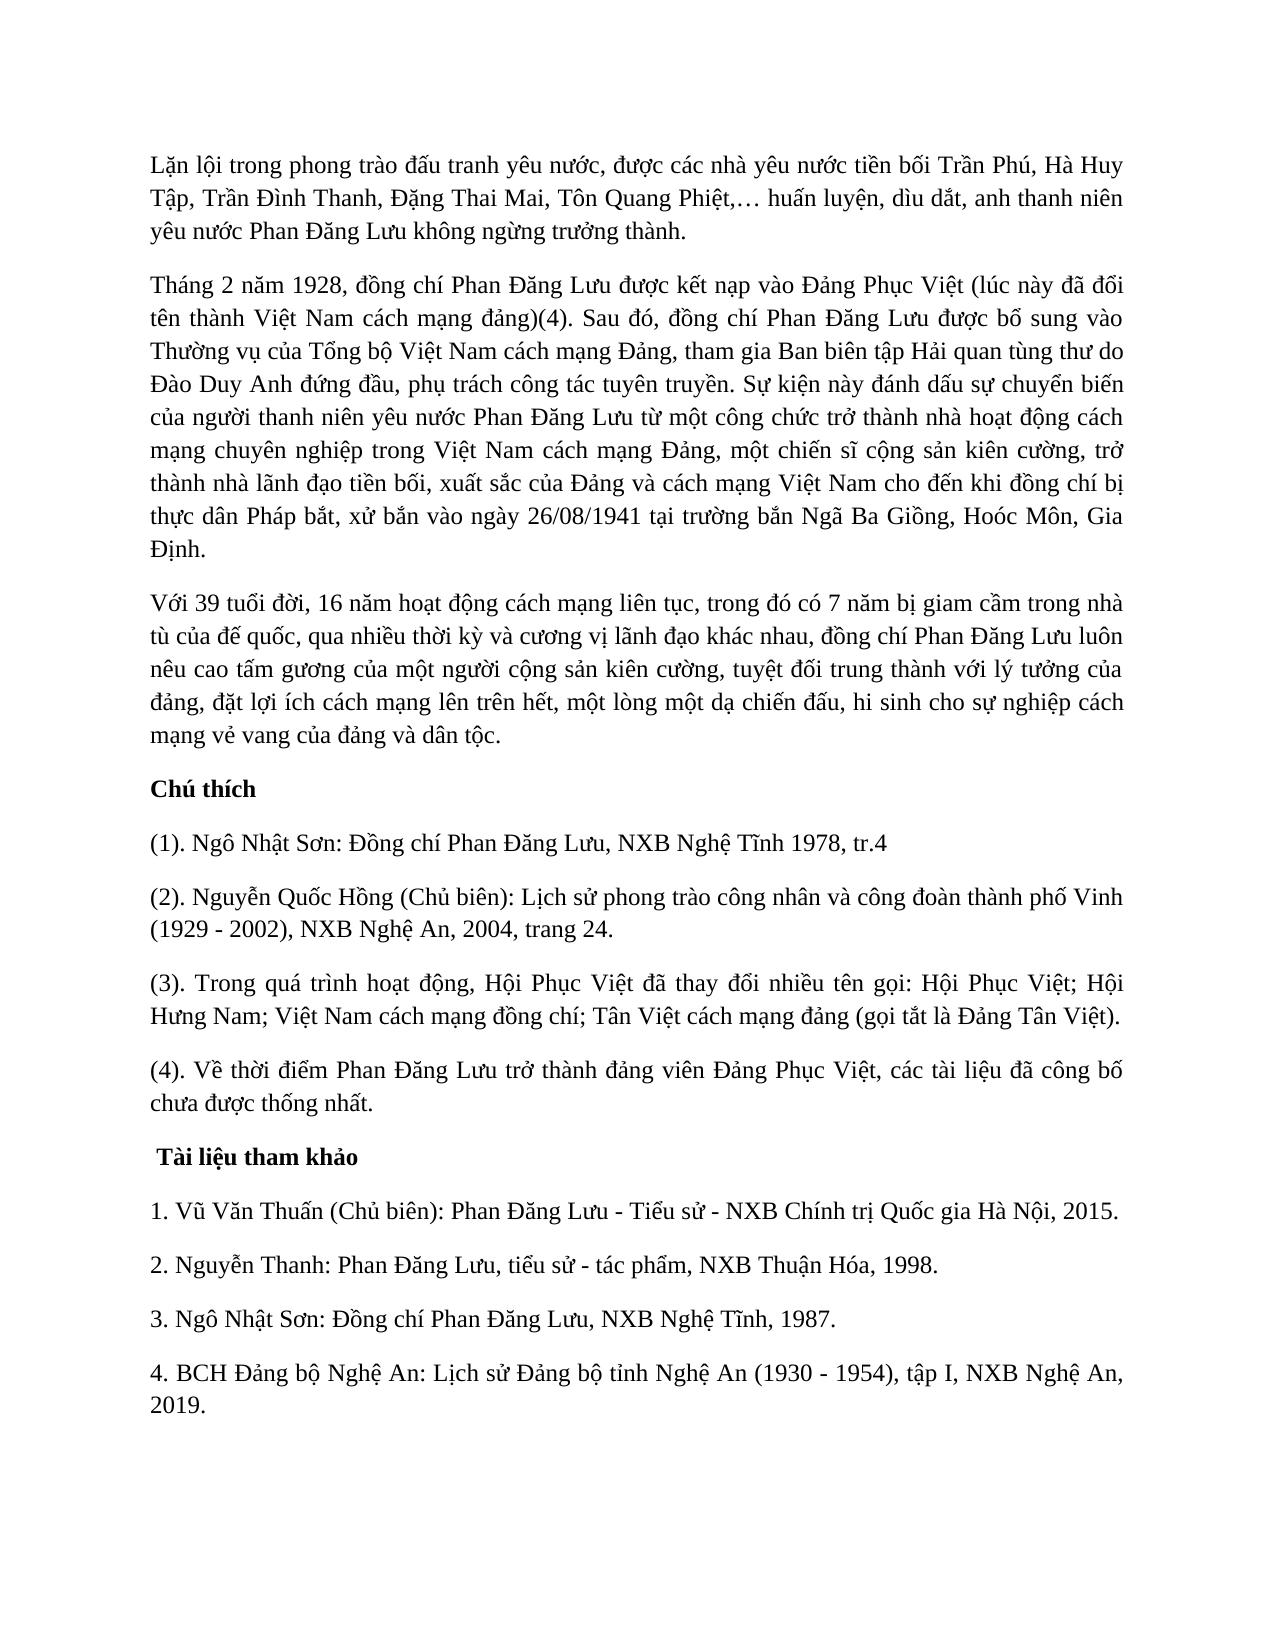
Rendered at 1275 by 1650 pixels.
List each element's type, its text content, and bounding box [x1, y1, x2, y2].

text Với 39 tuổi đời, 16 năm hoạt động cách mạng liên tục, trong đó có 7 năm bị giam cầm trong nhà tù của đế quốc, qua nhiều thời kỳ và cương vị lãnh đạo khác nhau, đồng chí Phan Đăng Lưu luôn nêu cao tấm gương của một người cộng sản kiên cường, tuyệt đối trung thành với lý tưởng của đảng, đặt lợi ích cách mạng lên trên hết, một lòng một dạ chiến đấu, hi sinh cho sự nghiệp cách mạng vẻ vang của đảng và dân tộc. [150, 588, 1125, 749]
text Tài liệu tham khảo [150, 1142, 1125, 1171]
text (3). Trong quá trình hoạt động, Hội Phục Việt đã thay đổi nhiều tên gọi: Hội Phục Việt; Hội Hưng Nam; Việt Nam cách mạng đồng chí; Tân Việt cách mạng đảng (gọi tắt là Đảng Tân Việt). [150, 968, 1125, 1030]
text Chú thích [150, 774, 1125, 803]
text Lặn lội trong phong trào đấu tranh yêu nước, được các nhà yêu nước tiền bối Trần Phú, Hà Huy Tập, Trần Đình Thanh, Đặng Thai Mai, Tôn Quang Phiệt,… huấn luyện, dìu dắt, anh thanh niên yêu nước Phan Đăng Lưu không ngừng trưởng thành. [150, 150, 1125, 245]
text 2. Nguyễn Thanh: Phan Đăng Lưu, tiểu sử - tác phẩm, NXB Thuận Hóa, 1998. [150, 1250, 1125, 1279]
text (4). Về thời điểm Phan Đăng Lưu trở thành đảng viên Đảng Phục Việt, các tài liệu đã công bố chưa được thống nhất. [150, 1055, 1125, 1117]
text Tháng 2 năm 1928, đồng chí Phan Đăng Lưu được kết nạp vào Đảng Phục Việt (lúc này đã đổi tên thành Việt Nam cách mạng đảng)(4). Sau đó, đồng chí Phan Đăng Lưu được bổ sung vào Thường vụ của Tổng bộ Việt Nam cách mạng Đảng, tham gia Ban biên tập Hải quan tùng thư do Đào Duy Anh đứng đầu, phụ trách công tác tuyên truyền. Sự kiện này đánh dấu sự chuyển biến của người thanh niên yêu nước Phan Đăng Lưu từ một công chức trở thành nhà hoạt động cách mạng chuyên nghiệp trong Việt Nam cách mạng Đảng, một chiến sĩ cộng sản kiên cường, trở thành nhà lãnh đạo tiền bối, xuất sắc của Đảng và cách mạng Việt Nam cho đến khi đồng chí bị thực dân Pháp bắt, xử bắn vào ngày 26/08/1941 tại trường bắn Ngã Ba Giồng, Hoóc Môn, Gia Định. [150, 270, 1125, 563]
text (1). Ngô Nhật Sơn: Đồng chí Phan Đăng Lưu, NXB Nghệ Tĩnh 1978, tr.4 [150, 828, 1125, 856]
text 1. Vũ Văn Thuấn (Chủ biên): Phan Đăng Lưu - Tiểu sử - NXB Chính trị Quốc gia Hà Nội, 2015. [150, 1196, 1125, 1225]
text 4. BCH Đảng bộ Nghệ An: Lịch sử Đảng bộ tỉnh Nghệ An (1930 - 1954), tập I, NXB Nghệ An, 2019. [150, 1358, 1125, 1419]
text 3. Ngô Nhật Sơn: Đồng chí Phan Đăng Lưu, NXB Nghệ Tĩnh, 1987. [150, 1304, 1125, 1332]
text (2). Nguyễn Quốc Hồng (Chủ biên): Lịch sử phong trào công nhân và công đoàn thành phố Vinh (1929 - 2002), NXB Nghệ An, 2004, trang 24. [150, 882, 1125, 943]
